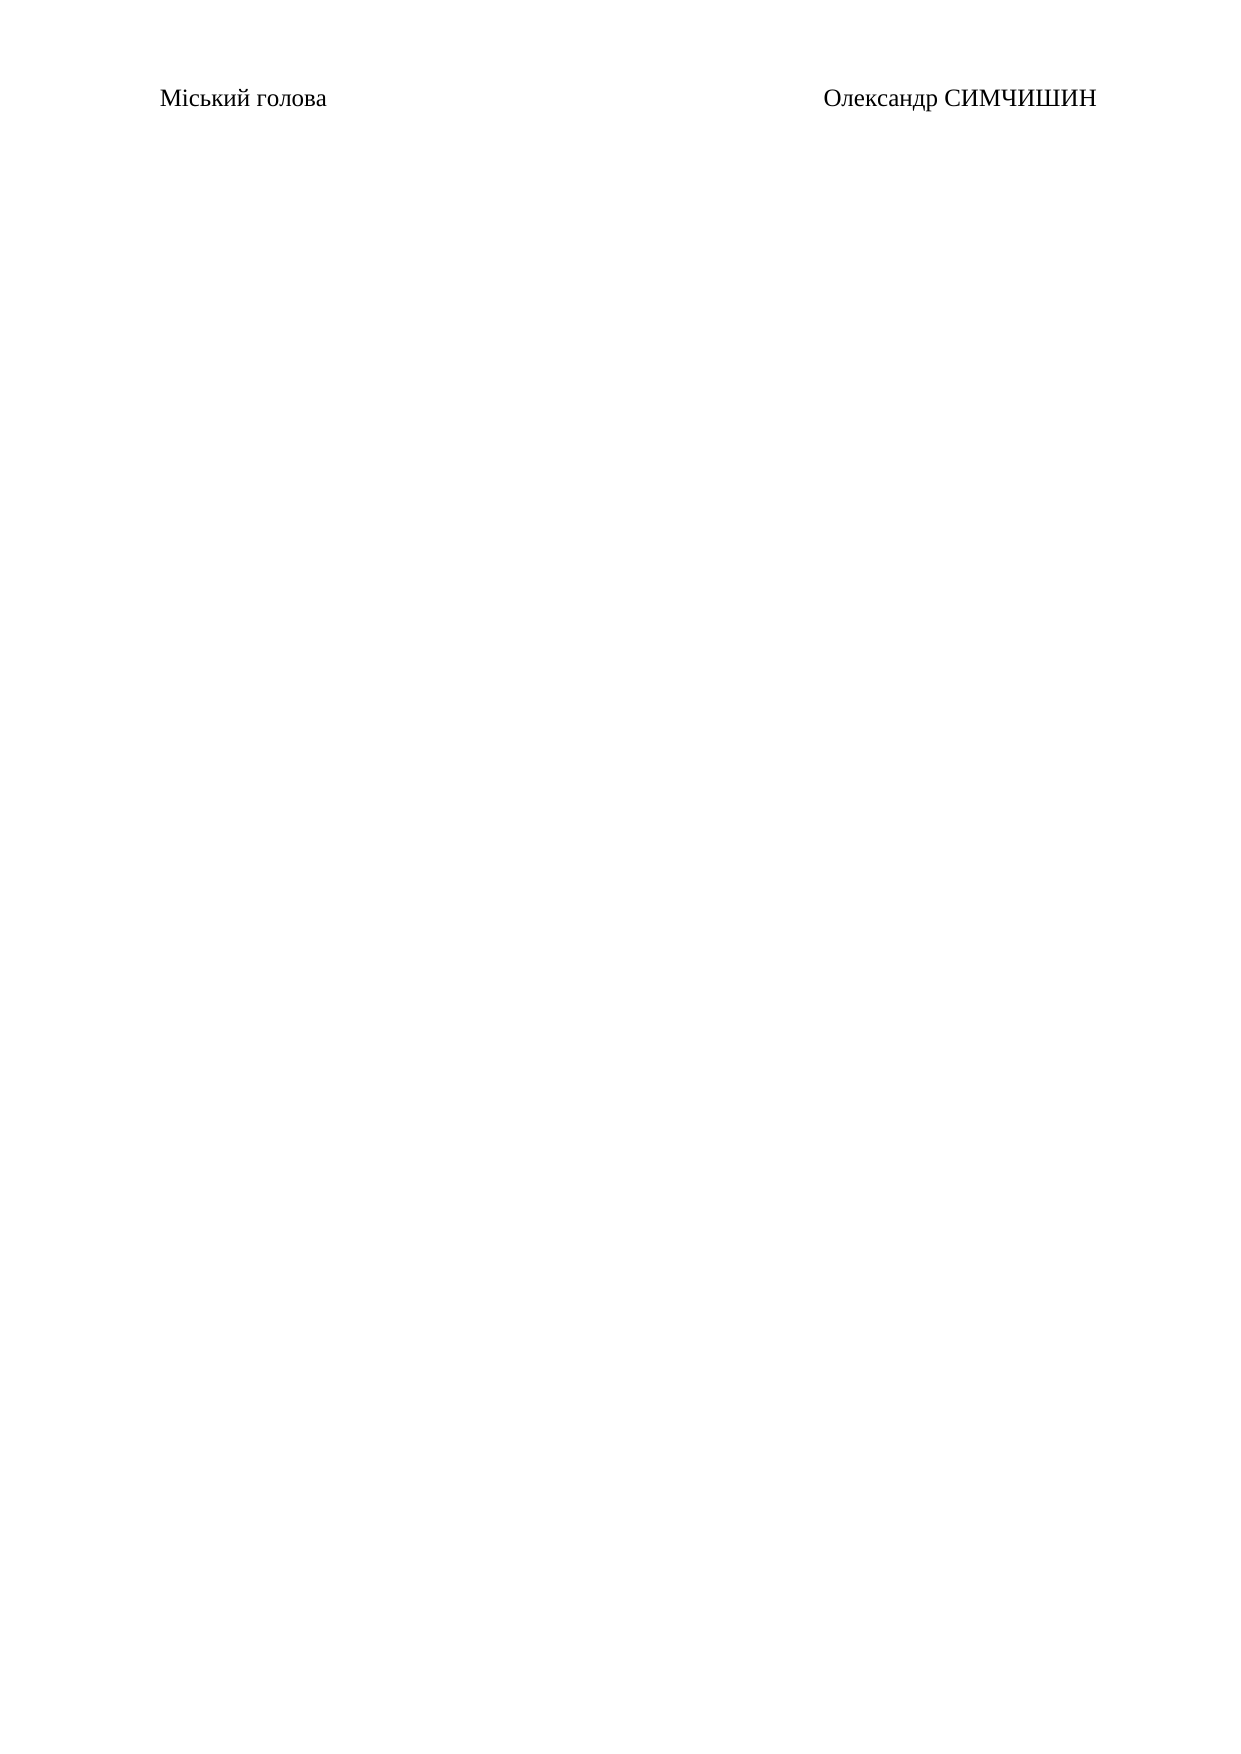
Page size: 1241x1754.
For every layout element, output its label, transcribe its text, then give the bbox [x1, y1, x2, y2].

text Міський голова Олександр СИМЧИШИН [159, 83, 1167, 111]
